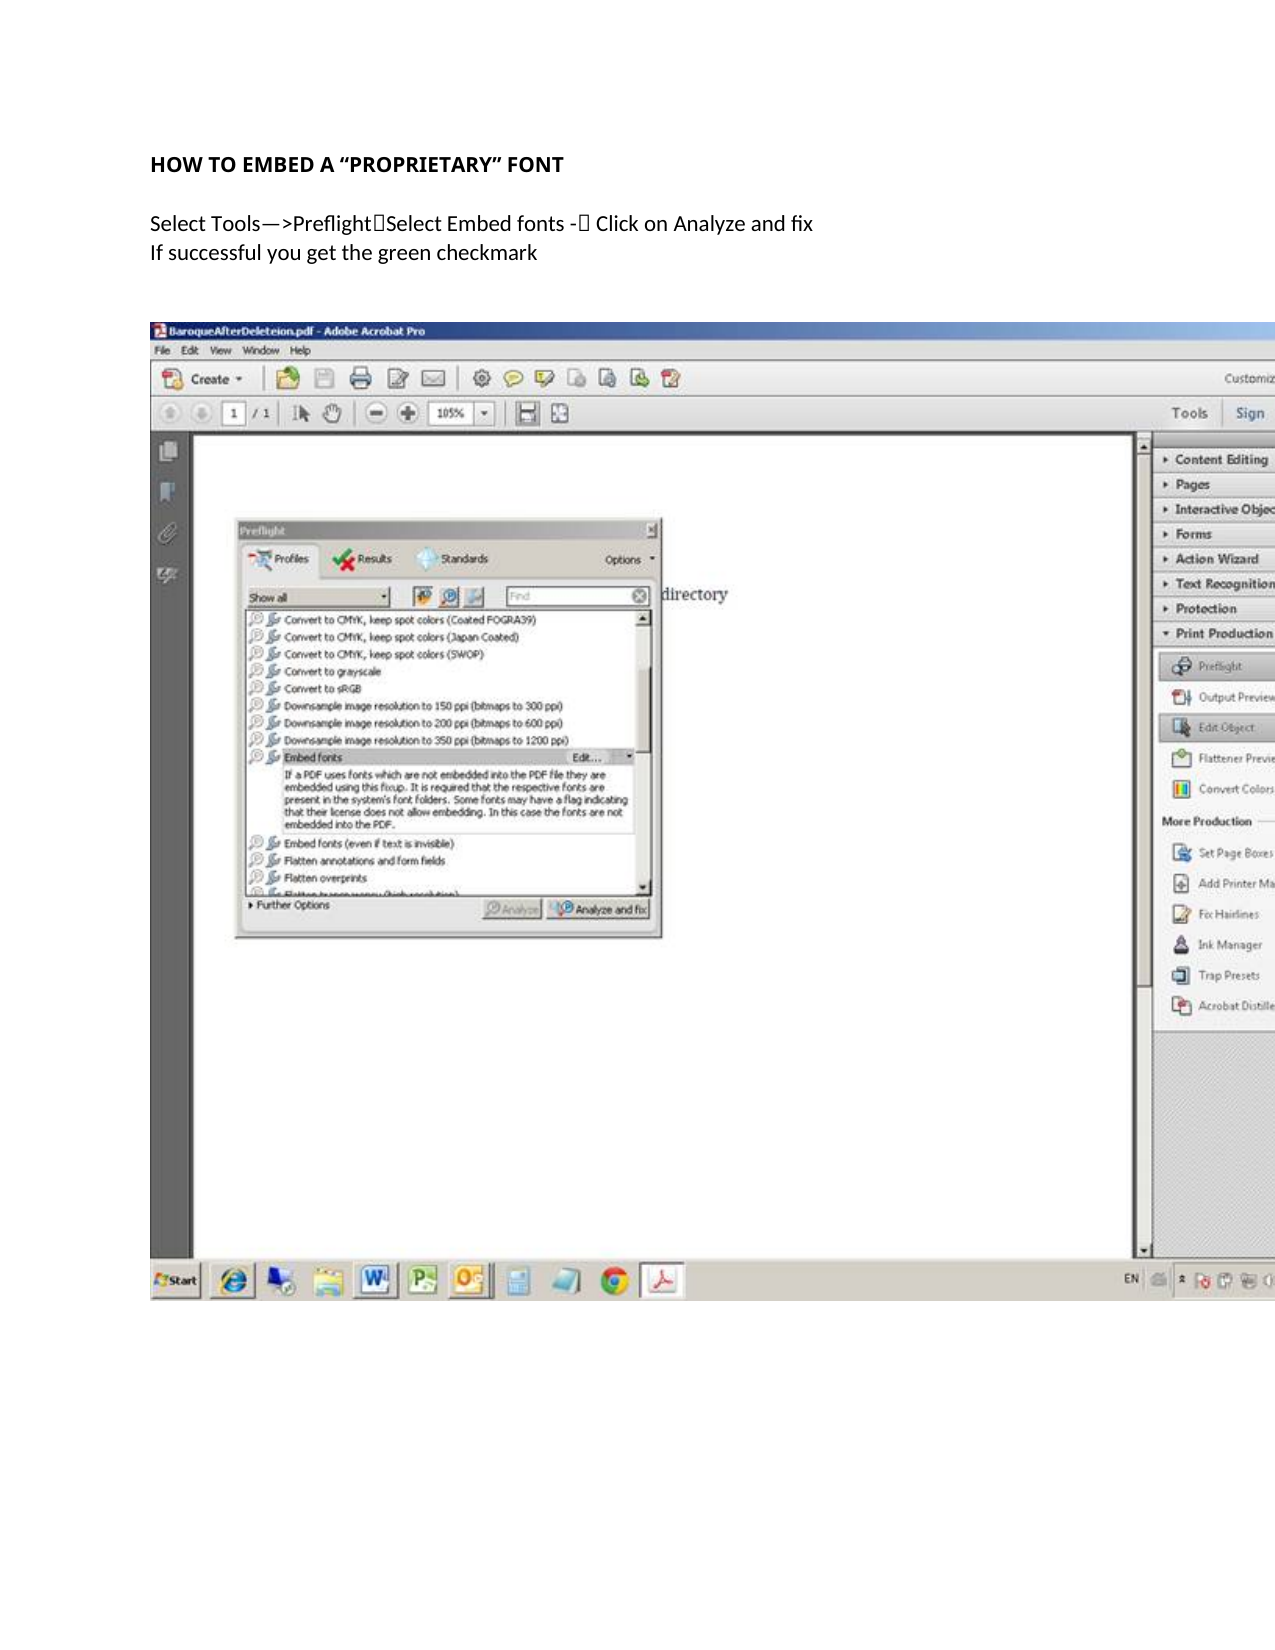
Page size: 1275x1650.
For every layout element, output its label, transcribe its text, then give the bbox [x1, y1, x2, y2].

text HOW TO EMBED A “PROPRIETARY” FONT [150, 150, 1125, 178]
text If successful you get the green checkmark [150, 238, 1125, 266]
picture [150, 322, 1275, 1301]
text Select Tools—>PreflightSelect Embed fonts - Click on Analyze and fix [150, 207, 1125, 238]
